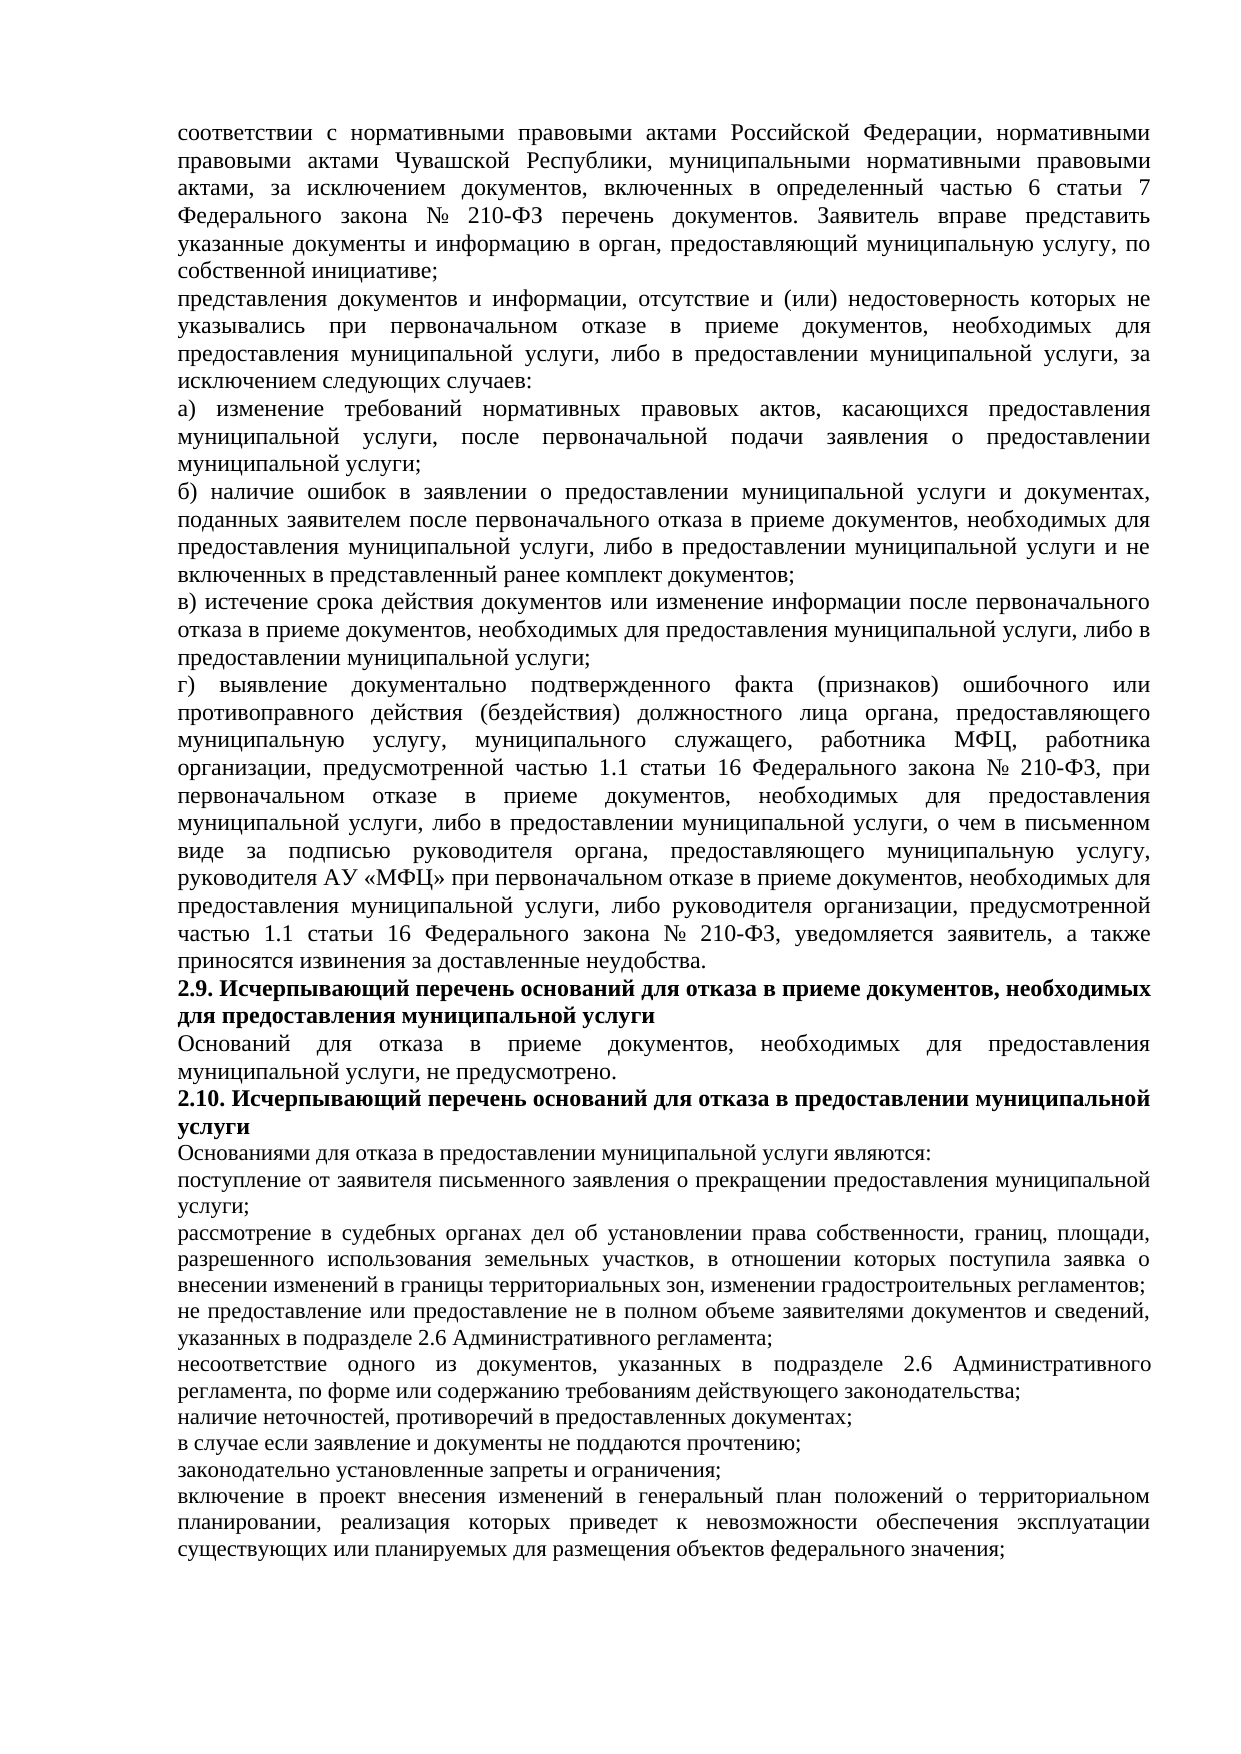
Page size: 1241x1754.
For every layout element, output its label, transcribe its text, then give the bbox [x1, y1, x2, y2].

text а) изменение требований нормативных правовых актов, касающихся предоставления муниципальной услуги, после первоначальной подачи заявления о предоставлении муниципальной услуги; [177, 394, 1152, 477]
text г) выявление документально подтвержденного факта (признаков) ошибочного или противоправного действия (бездействия) должностного лица органа, предоставляющего муниципальную услугу, муниципального служащего, работника МФЦ, работника организации, предусмотренной частью 1.1 статьи 16 Федерального закона № 210-ФЗ, при первоначальном отказе в приеме документов, необходимых для предоставления муниципальной услуги, либо в предоставлении муниципальной услуги, о чем в письменном виде за подписью руководителя органа, предоставляющего муниципальную услугу, руководителя АУ «МФЦ» при первоначальном отказе в приеме документов, необходимых для предоставления муниципальной услуги, либо руководителя организации, предусмотренной частью 1.1 статьи 16 Федерального закона № 210-ФЗ, уведомляется заявитель, а также приносятся извинения за доставленные неудобства. [177, 670, 1152, 974]
text в) истечение срока действия документов или изменение информации после первоначального отказа в приеме документов, необходимых для предоставления муниципальной услуги, либо в предоставлении муниципальной услуги; [177, 587, 1152, 670]
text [177, 118, 1152, 284]
text законодательно установленные запреты и ограничения; [177, 1456, 1152, 1482]
text б) наличие ошибок в заявлении о предоставлении муниципальной услуги и документах, поданных заявителем после первоначального отказа в приеме документов, необходимых для предоставления муниципальной услуги, либо в предоставлении муниципальной услуги и не включенных в представленный ранее комплект документов; [177, 477, 1152, 587]
text 2.9. Исчерпывающий перечень оснований для отказа в приеме документов, необходимых для предоставления муниципальной услуги [177, 974, 1152, 1029]
text Основаниями для отказа в предоставлении муниципальной услуги являются: [177, 1139, 1152, 1166]
text поступление от заявителя письменного заявления о прекращении предоставления муниципальной услуги; [177, 1166, 1152, 1218]
text в случае если заявление и документы не поддаются прочтению; [177, 1429, 1152, 1456]
text не предоставление или предоставление не в полном объеме заявителями документов и сведений, указанных в подразделе 2.6 Административного регламента; [177, 1298, 1152, 1350]
text представления документов и информации, отсутствие и (или) недостоверность которых не указывались при первоначальном отказе в приеме документов, необходимых для предоставления муниципальной услуги, либо в предоставлении муниципальной услуги, за исключением следующих случаев: [177, 284, 1152, 394]
text Оснований для отказа в приеме документов, необходимых для предоставления муниципальной услуги, не предусмотрено. [177, 1029, 1152, 1084]
text рассмотрение в судебных органах дел об установлении права собственности, границ, площади, разрешенного использования земельных участков, в отношении которых поступила заявка о внесении изменений в границы территориальных зон, изменении градостроительных регламентов; [177, 1218, 1152, 1298]
text включение в проект внесения изменений в генеральный план положений о территориальном планировании, реализация которых приведет к невозможности обеспечения эксплуатации существующих или планируемых для размещения объектов федерального значения; [177, 1482, 1152, 1561]
text 2.10. Исчерпывающий перечень оснований для отказа в предоставлении муниципальной услуги [177, 1084, 1152, 1139]
text несоответствие одного из документов, указанных в подразделе 2.6 Административного регламента, по форме или содержанию требованиям действующего законодательства; [177, 1350, 1152, 1403]
text наличие неточностей, противоречий в предоставленных документах; [177, 1403, 1152, 1429]
